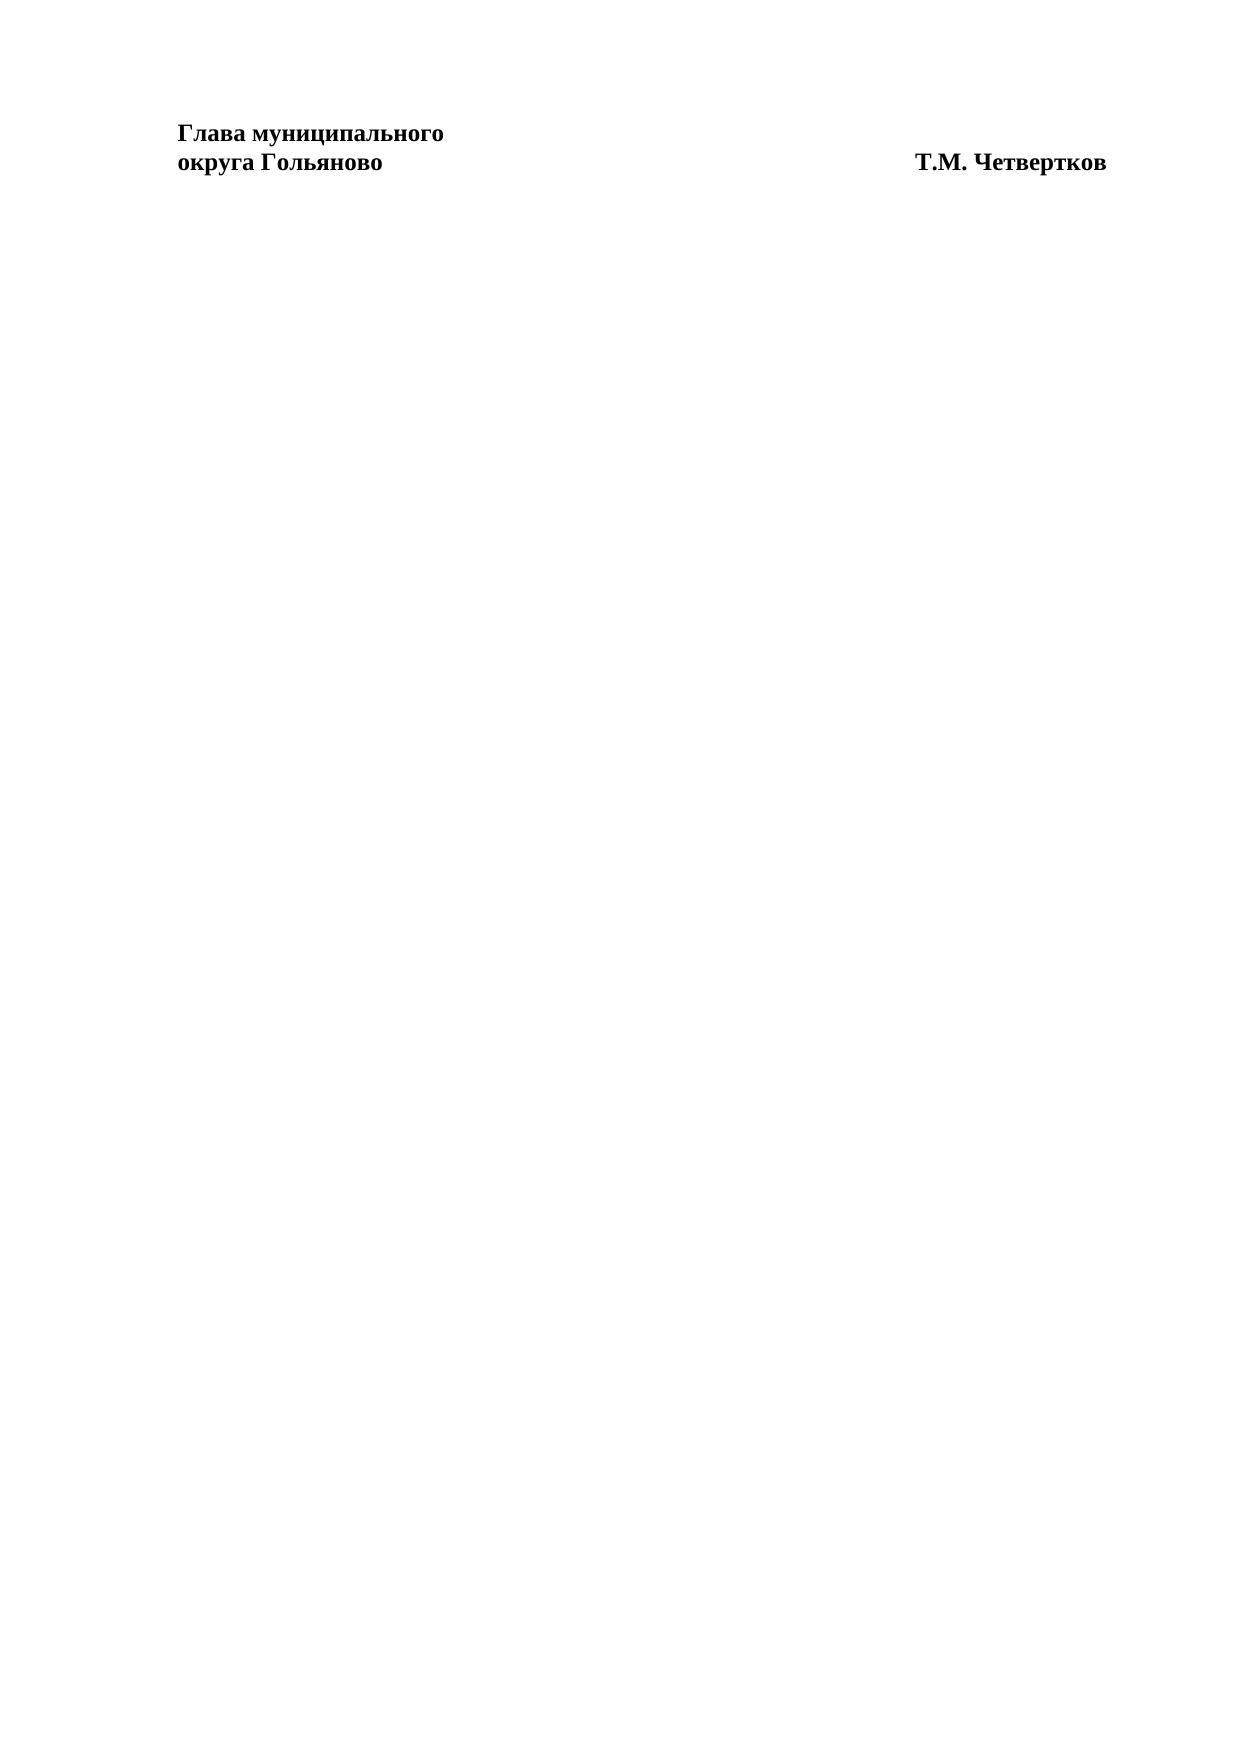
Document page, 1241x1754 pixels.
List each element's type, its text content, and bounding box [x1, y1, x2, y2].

text Глава муниципального [177, 118, 1152, 147]
text округа Гольяново Т.М. Четвертков [177, 147, 1152, 176]
